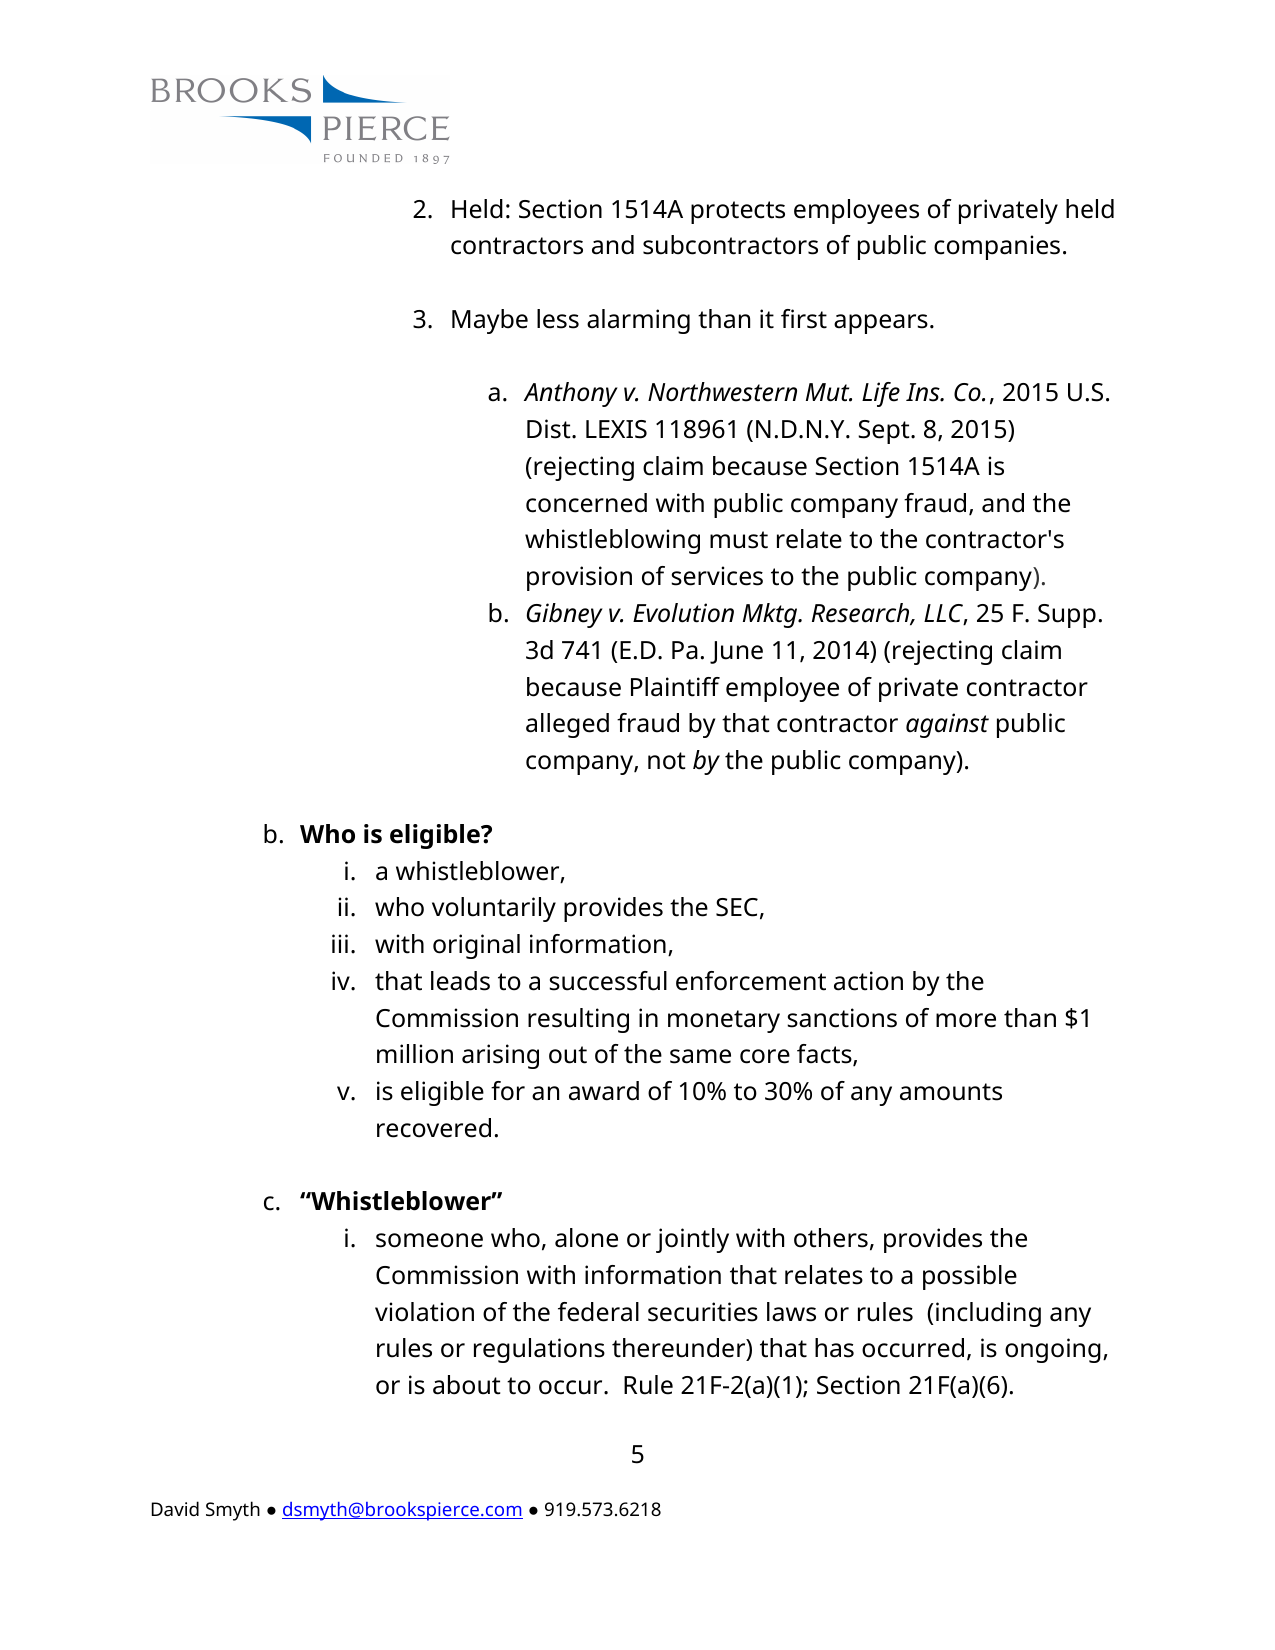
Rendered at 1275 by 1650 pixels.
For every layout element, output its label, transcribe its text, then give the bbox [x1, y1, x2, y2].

list with original information, [356, 927, 1125, 961]
list Anthony v. Northwestern Mut. Life Ins. Co., 2015 U.S. Dist. LEXIS 118961 (N.D.N.Y. Sept. 8, 2015) (rejecting claim because Section 1514A is concerned with public company fraud, and the whistleblowing must relate to the contractor's provision of services to the public company). [487, 375, 1125, 593]
list Held: Section 1514A protects employees of privately held contractors and subcontractors of public companies. [412, 191, 1125, 262]
list is eligible for an award of 10% to 30% of any amounts recovered. [356, 1074, 1125, 1144]
list a whistleblower, [356, 853, 1125, 887]
list that leads to a successful enforcement action by the Commission resulting in monetary sanctions of more than $1 million arising out of the same core facts, [356, 963, 1125, 1071]
list “Whistleblower” [262, 1184, 1125, 1218]
picture [150, 75, 451, 164]
list who voluntarily provides the SEC, [356, 890, 1125, 924]
list Maybe less alarming than it first appears. [412, 302, 1125, 336]
list Who is eligible? [262, 816, 1125, 850]
list Gibney v. Evolution Mktg. Research, LLC, 25 F. Supp. 3d 741 (E.D. Pa. June 11, 2014) (rejecting claim because Plaintiff employee of private contractor alleged fraud by that contractor against public company, not by the public company). [487, 596, 1125, 777]
list someone who, alone or jointly with others, provides the Commission with information that relates to a possible violation of the federal securities laws or rules (including any rules or regulations thereunder) that has occurred, is ongoing, or is about to occur. Rule 21F-2(a)(1); Section 21F(a)(6). [356, 1221, 1125, 1402]
